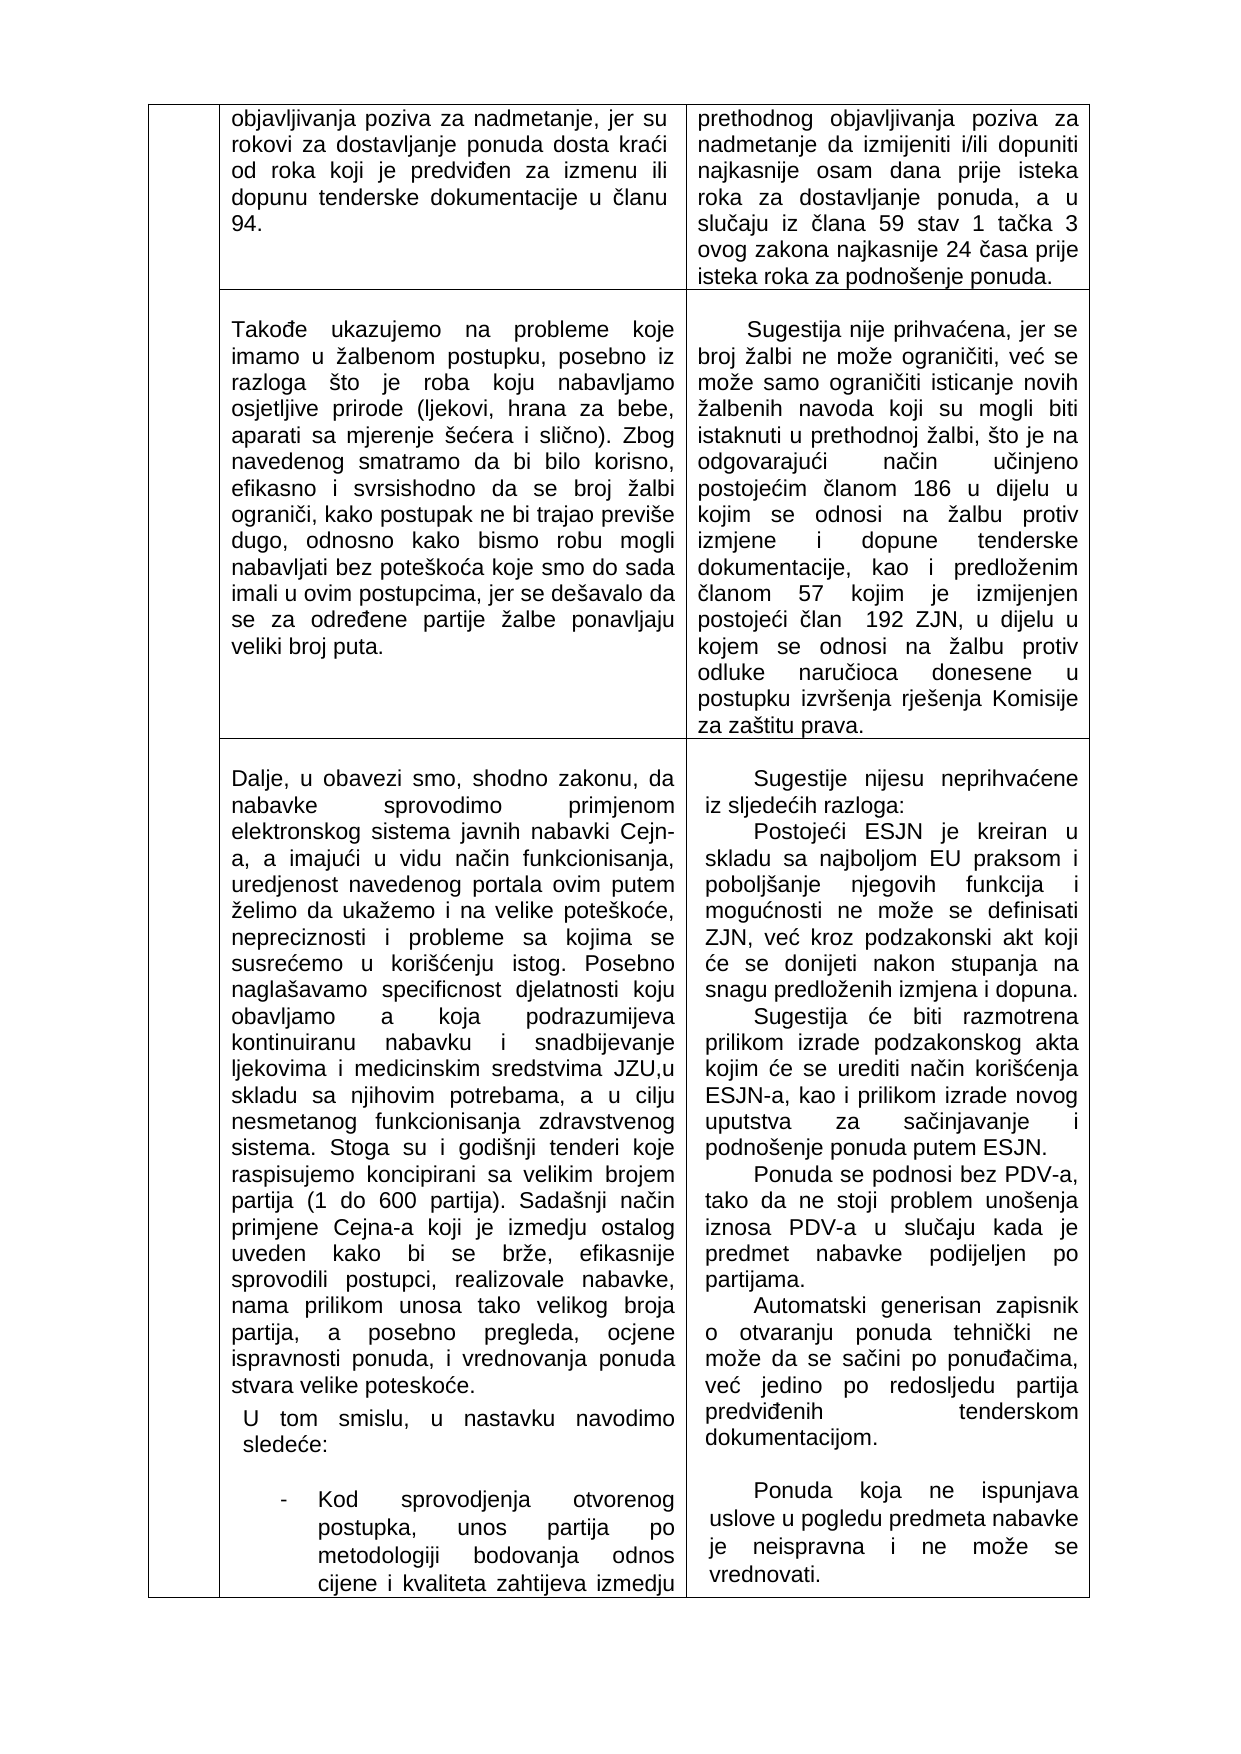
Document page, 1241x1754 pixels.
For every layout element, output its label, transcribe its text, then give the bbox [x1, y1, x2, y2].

table_cell Sugestija nije prihvaćena, jer se broj žalbi ne može ograničiti, već se može samo ograničiti isticanje novih žalbenih navoda koji su mogli biti istaknuti u prethodnoj žalbi, što je na odgovarajući način učinjeno postojećim članom 186 u dijelu u kojim se odnosi na žalbu protiv izmjene i dopune tenderske dokumentacije, kao i predloženim članom 57 kojim je izmijenjen postojeći član 192 ZJN, u dijelu u kojem se odnosi na žalbu protiv odluke naručioca donesene u postupku izvršenja rješenja Komisije za zaštitu prava. [687, 290, 1089, 738]
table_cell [687, 739, 1089, 1597]
table_cell 5 [149, 105, 219, 1597]
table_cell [687, 105, 1089, 289]
table_cell Takođe ukazujemo na probleme koje imamo u žalbenom postupku, posebno iz razloga što je roba koju nabavljamo osjetljive prirode (ljekovi, hrana za bebe, aparati sa mjerenje šećera i slično). Zbog navedenog smatramo da bi bilo korisno, efikasno i svrsishodno da se broj žalbi ograniči, kako postupak ne bi trajao previše dugo, odnosno kako bismo robu mogli nabavljati bez poteškoća koje smo do sada imali u ovim postupcima, jer se dešavalo da se za određene partije žalbe ponavljaju veliki broj puta. [220, 290, 686, 738]
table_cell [220, 105, 686, 289]
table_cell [220, 739, 686, 1597]
